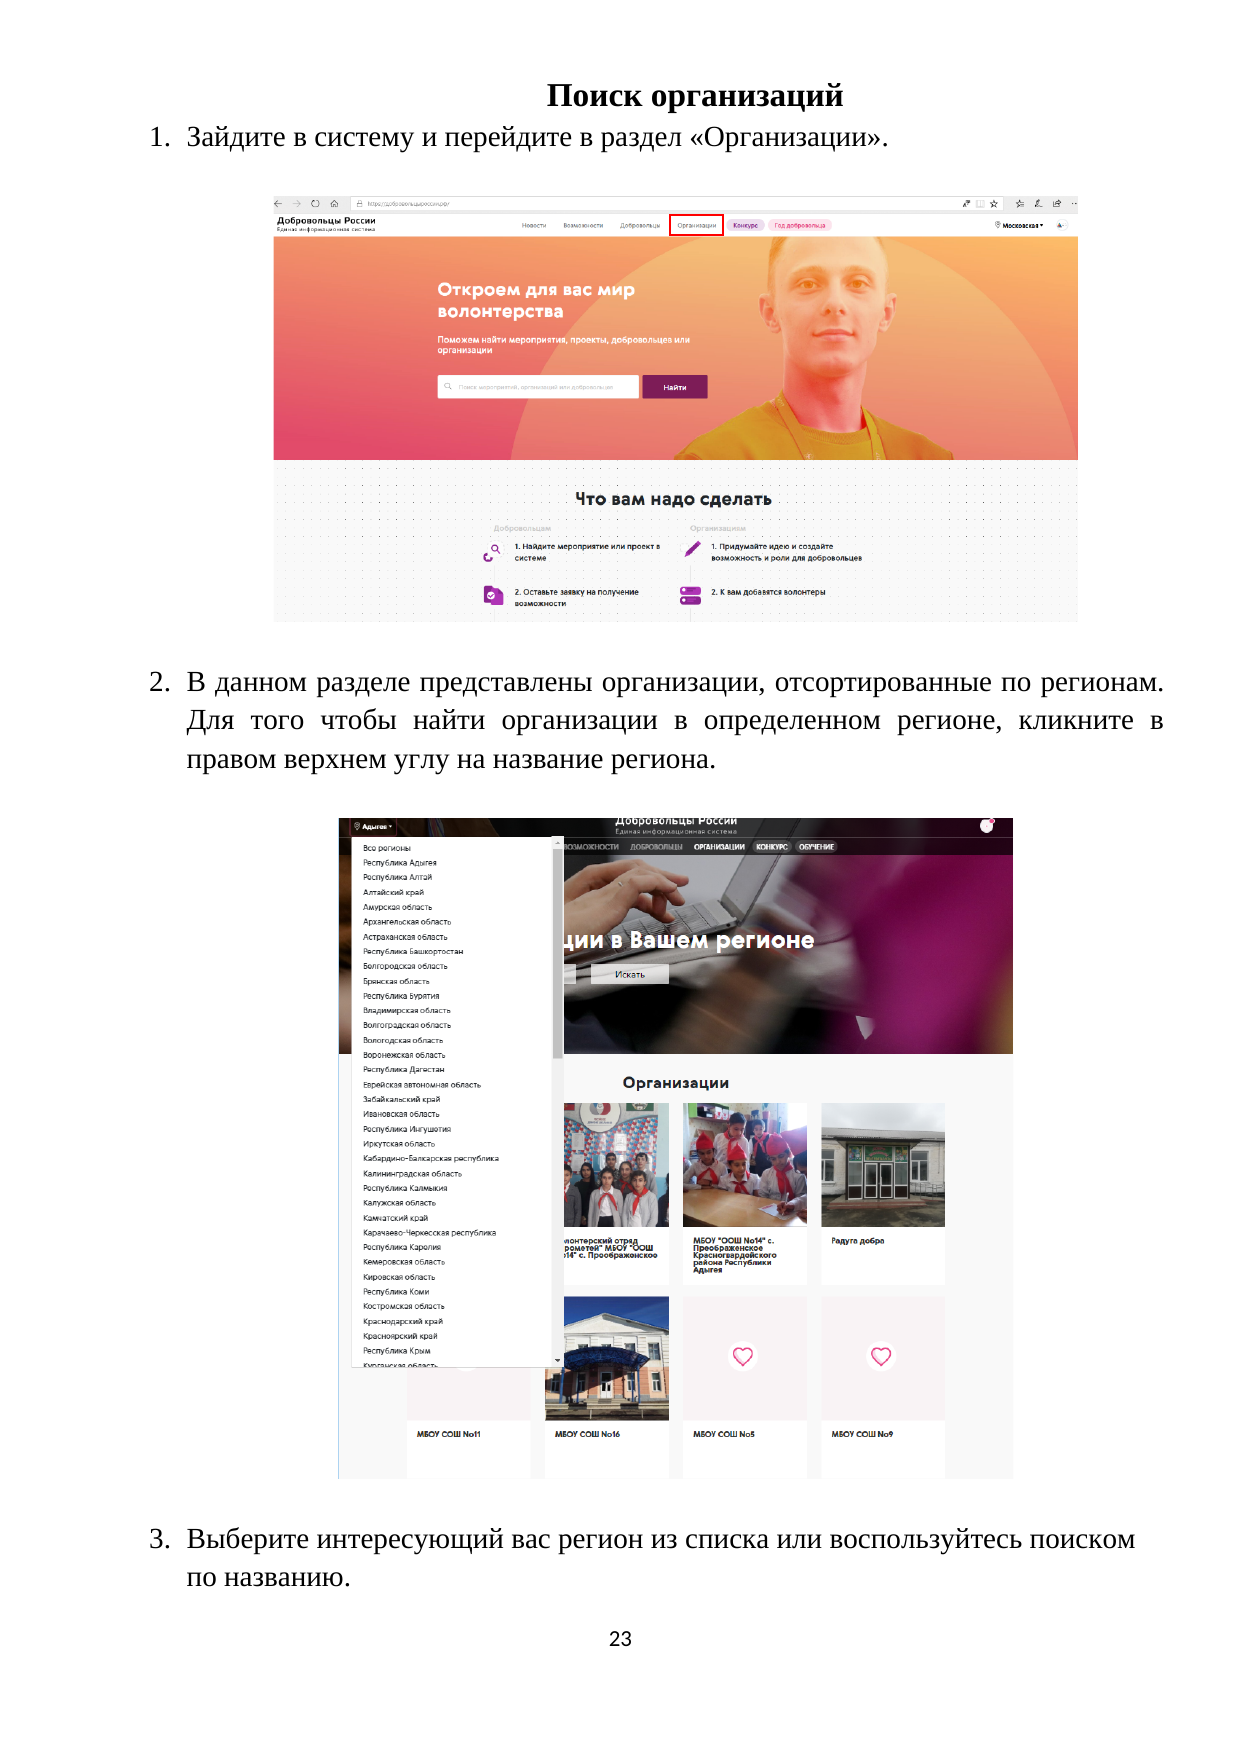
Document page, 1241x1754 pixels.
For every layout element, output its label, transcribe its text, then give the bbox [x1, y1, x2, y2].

list В данном разделе представлены организации, отсортированные по регионам. Для того чтобы найти организации в определенном регионе, кликните в правом верхнем углу на название региона. [149, 664, 1165, 774]
picture [338, 818, 1014, 1479]
picture [273, 196, 1078, 622]
list Поиск организаций [225, 75, 1165, 113]
list Зайдите в систему и перейдите в раздел «Организации». [149, 119, 1165, 153]
list Выберите интересующий вас регион из списка или воспользуйтесь поиском по названию. [149, 1521, 1165, 1593]
